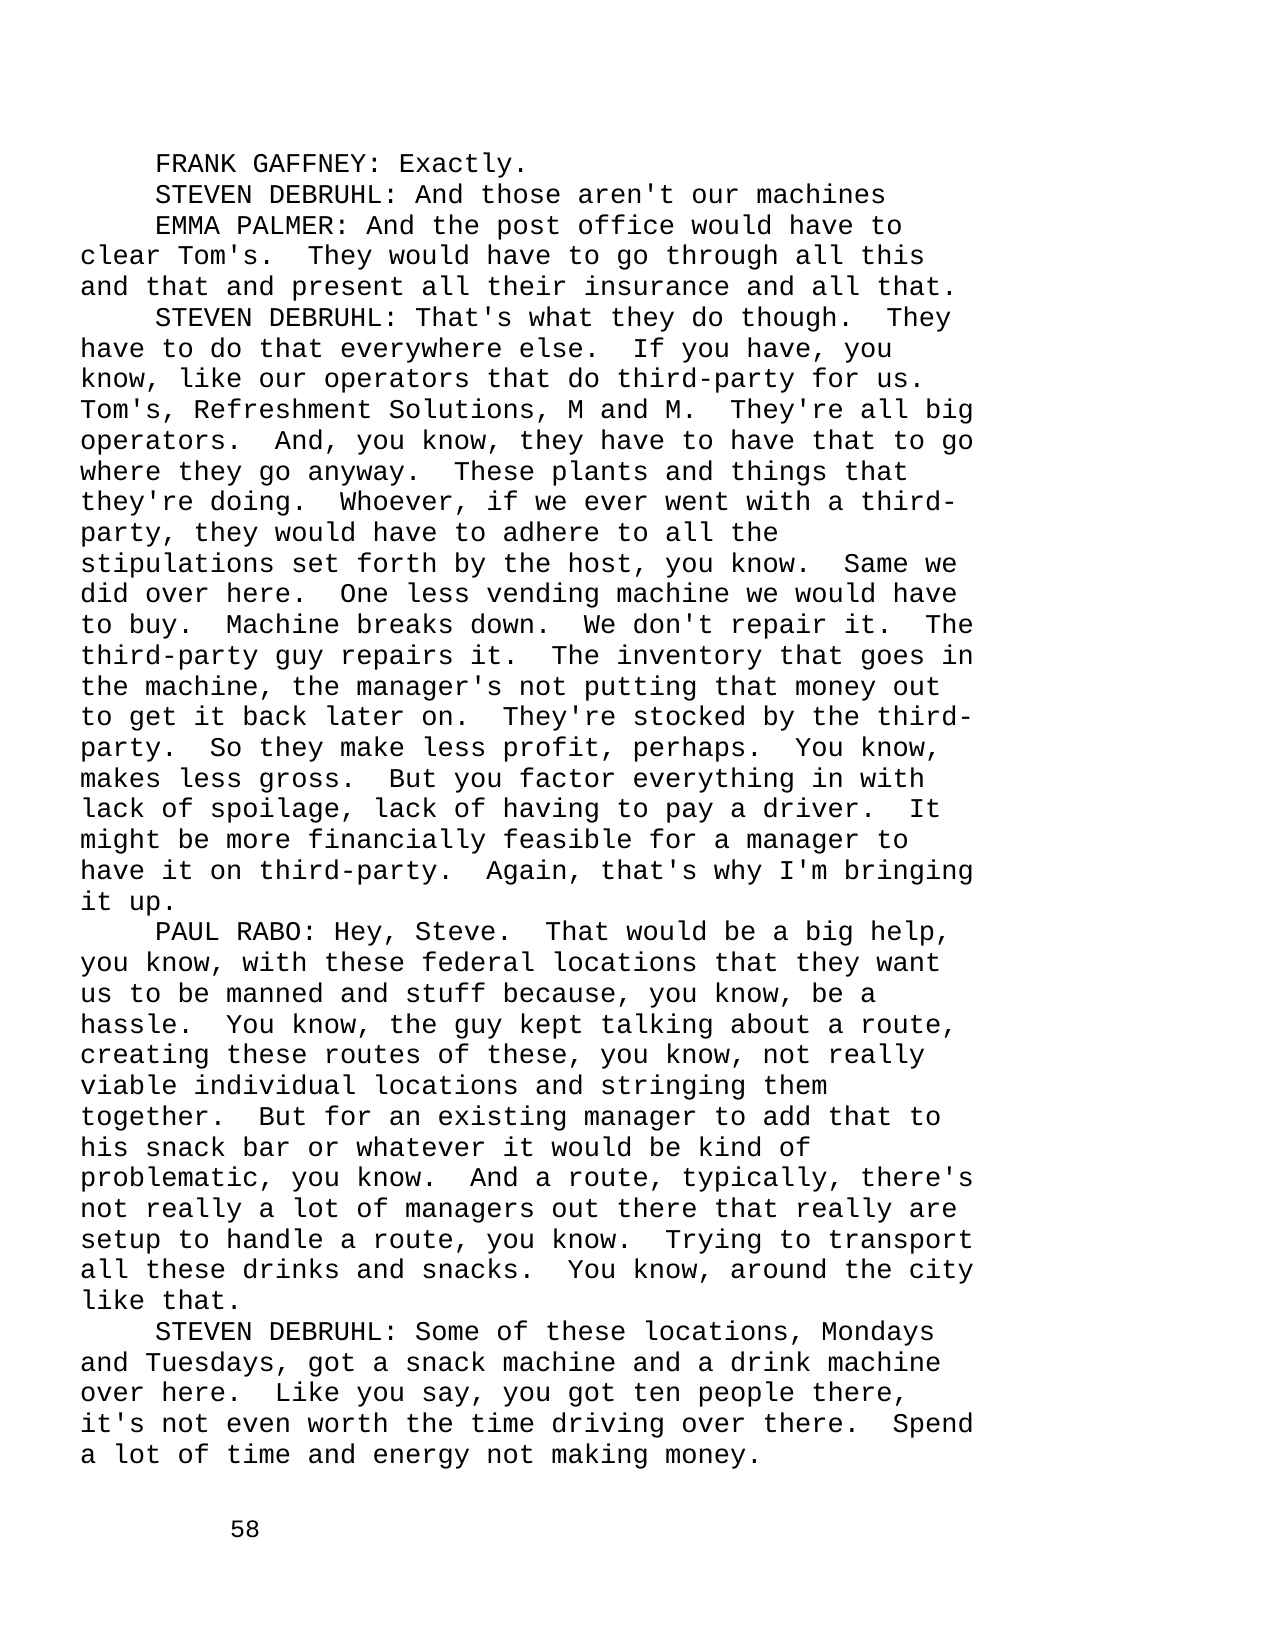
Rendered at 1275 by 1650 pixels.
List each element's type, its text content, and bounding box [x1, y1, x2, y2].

text STEVEN DEBRUHL: That's what they do though. They have to do that everywhere else. If you have, you know, like our operators that do third-party for us. Tom's, Refreshment Solutions, M and M. They're all big operators. And, you know, they have to have that to go where they go anyway. These plants and things that they're doing. Whoever, if we ever went with a third-party, they would have to adhere to all the stipulations set forth by the host, you know. Same we did over here. One less vending machine we would have to buy. Machine breaks down. We don't repair it. The third-party guy repairs it. The inventory that goes in the machine, the manager's not putting that money out to get it back later on. They're stocked by the third-party. So they make less profit, perhaps. You know, makes less gross. But you factor everything in with lack of spoilage, lack of having to pay a driver. It might be more financially feasible for a manager to have it on third-party. Again, that's why I'm bringing it up. [80, 304, 979, 918]
text STEVEN DEBRUHL: Some of these locations, Mondays and Tuesdays, got a snack machine and a drink machine over here. Like you say, you got ten people there, it's not even worth the time driving over there. Spend a lot of time and energy not making money. [80, 1318, 979, 1471]
text STEVEN DEBRUHL: And those aren't our machines [80, 181, 979, 211]
text PAUL RABO: Hey, Steve. That would be a big help, you know, with these federal locations that they want us to be manned and stuff because, you know, be a hassle. You know, the guy kept talking about a route, creating these routes of these, you know, not really viable individual locations and stringing them together. But for an existing manager to add that to his snack bar or whatever it would be kind of problematic, you know. And a route, typically, there's not really a lot of managers out there that really are setup to handle a route, you know. Trying to transport all these drinks and snacks. You know, around the city like that. [80, 918, 979, 1318]
text EMMA PALMER: And the post office would have to clear Tom's. They would have to go through all this and that and present all their insurance and all that. [80, 211, 979, 304]
text FRANK GAFFNEY: Exactly. [80, 150, 979, 181]
